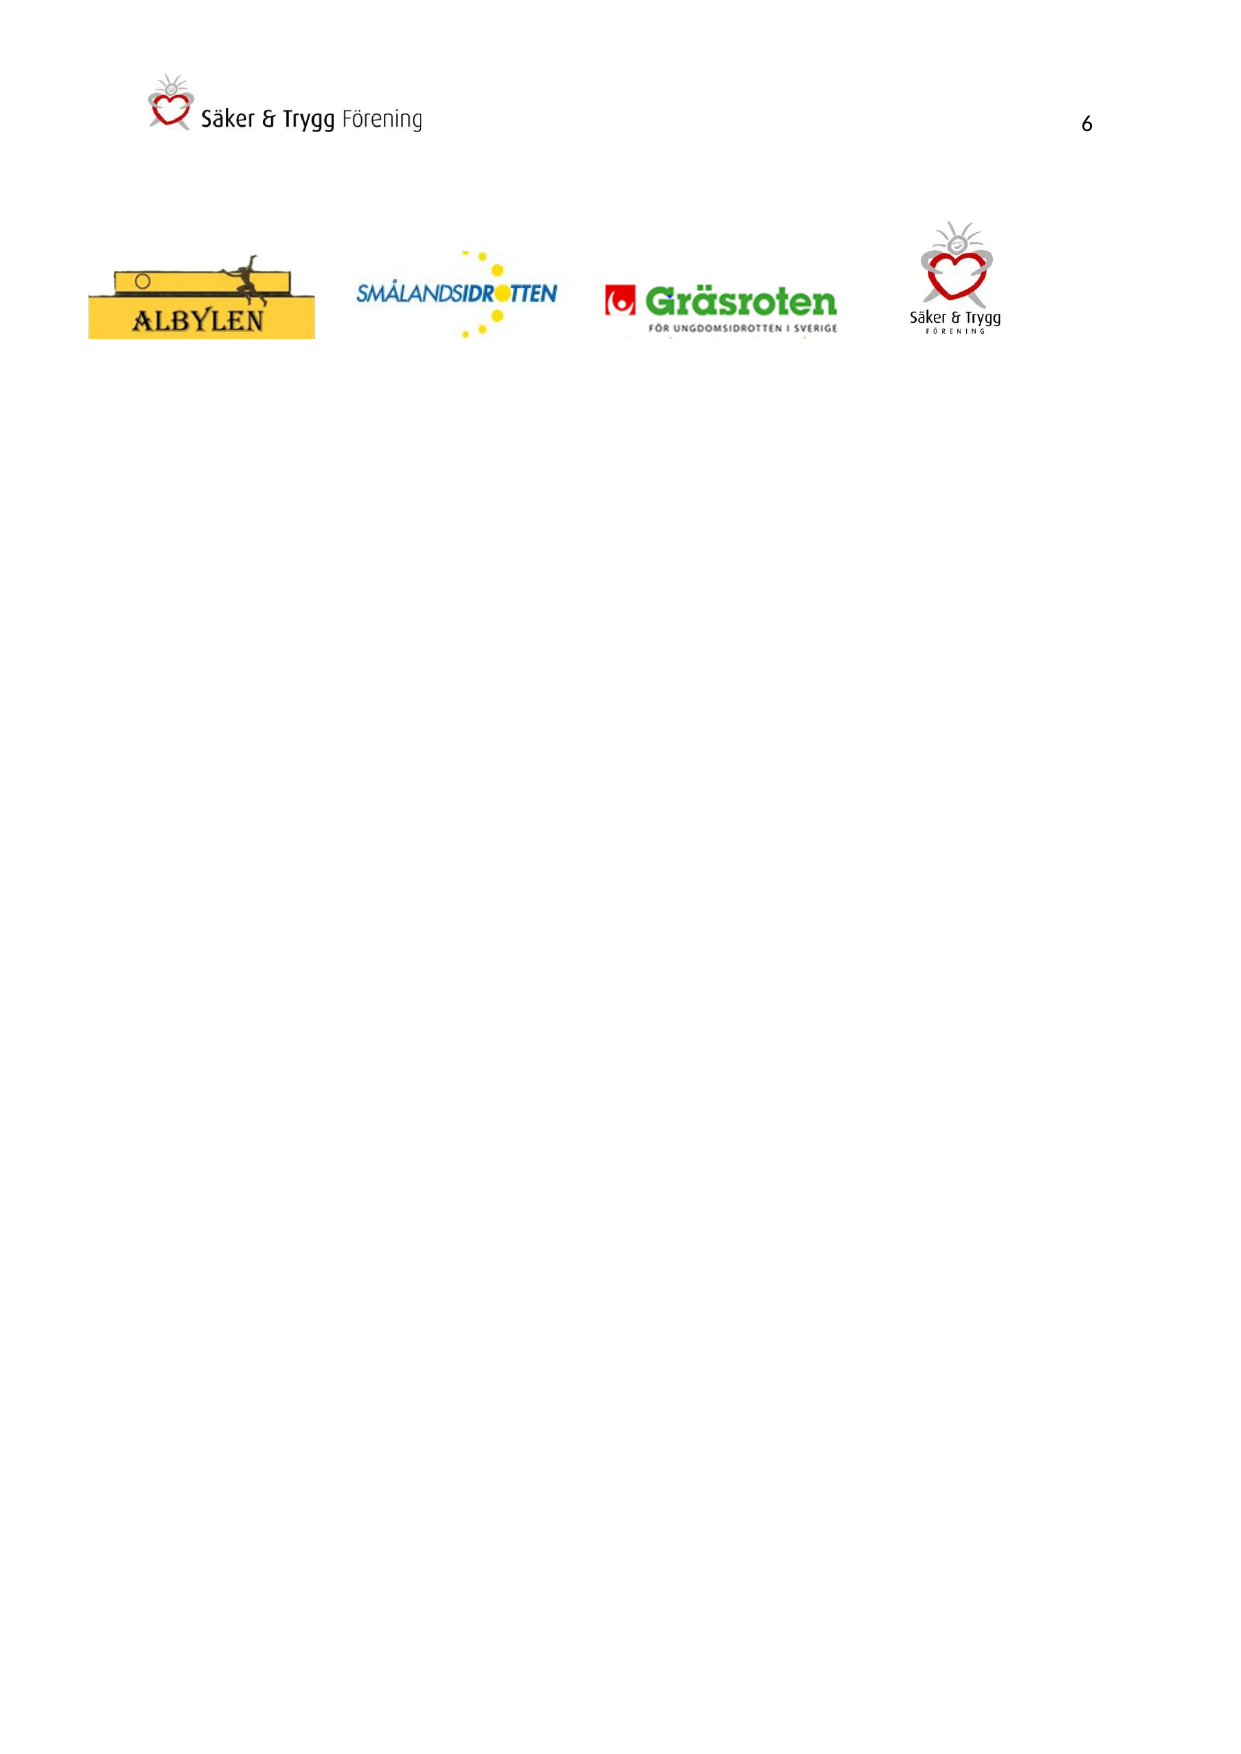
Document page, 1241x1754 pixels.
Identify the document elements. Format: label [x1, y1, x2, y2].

picture [592, 283, 839, 339]
picture [88, 254, 315, 339]
picture [342, 251, 571, 339]
picture [147, 73, 422, 132]
picture [860, 218, 1051, 339]
